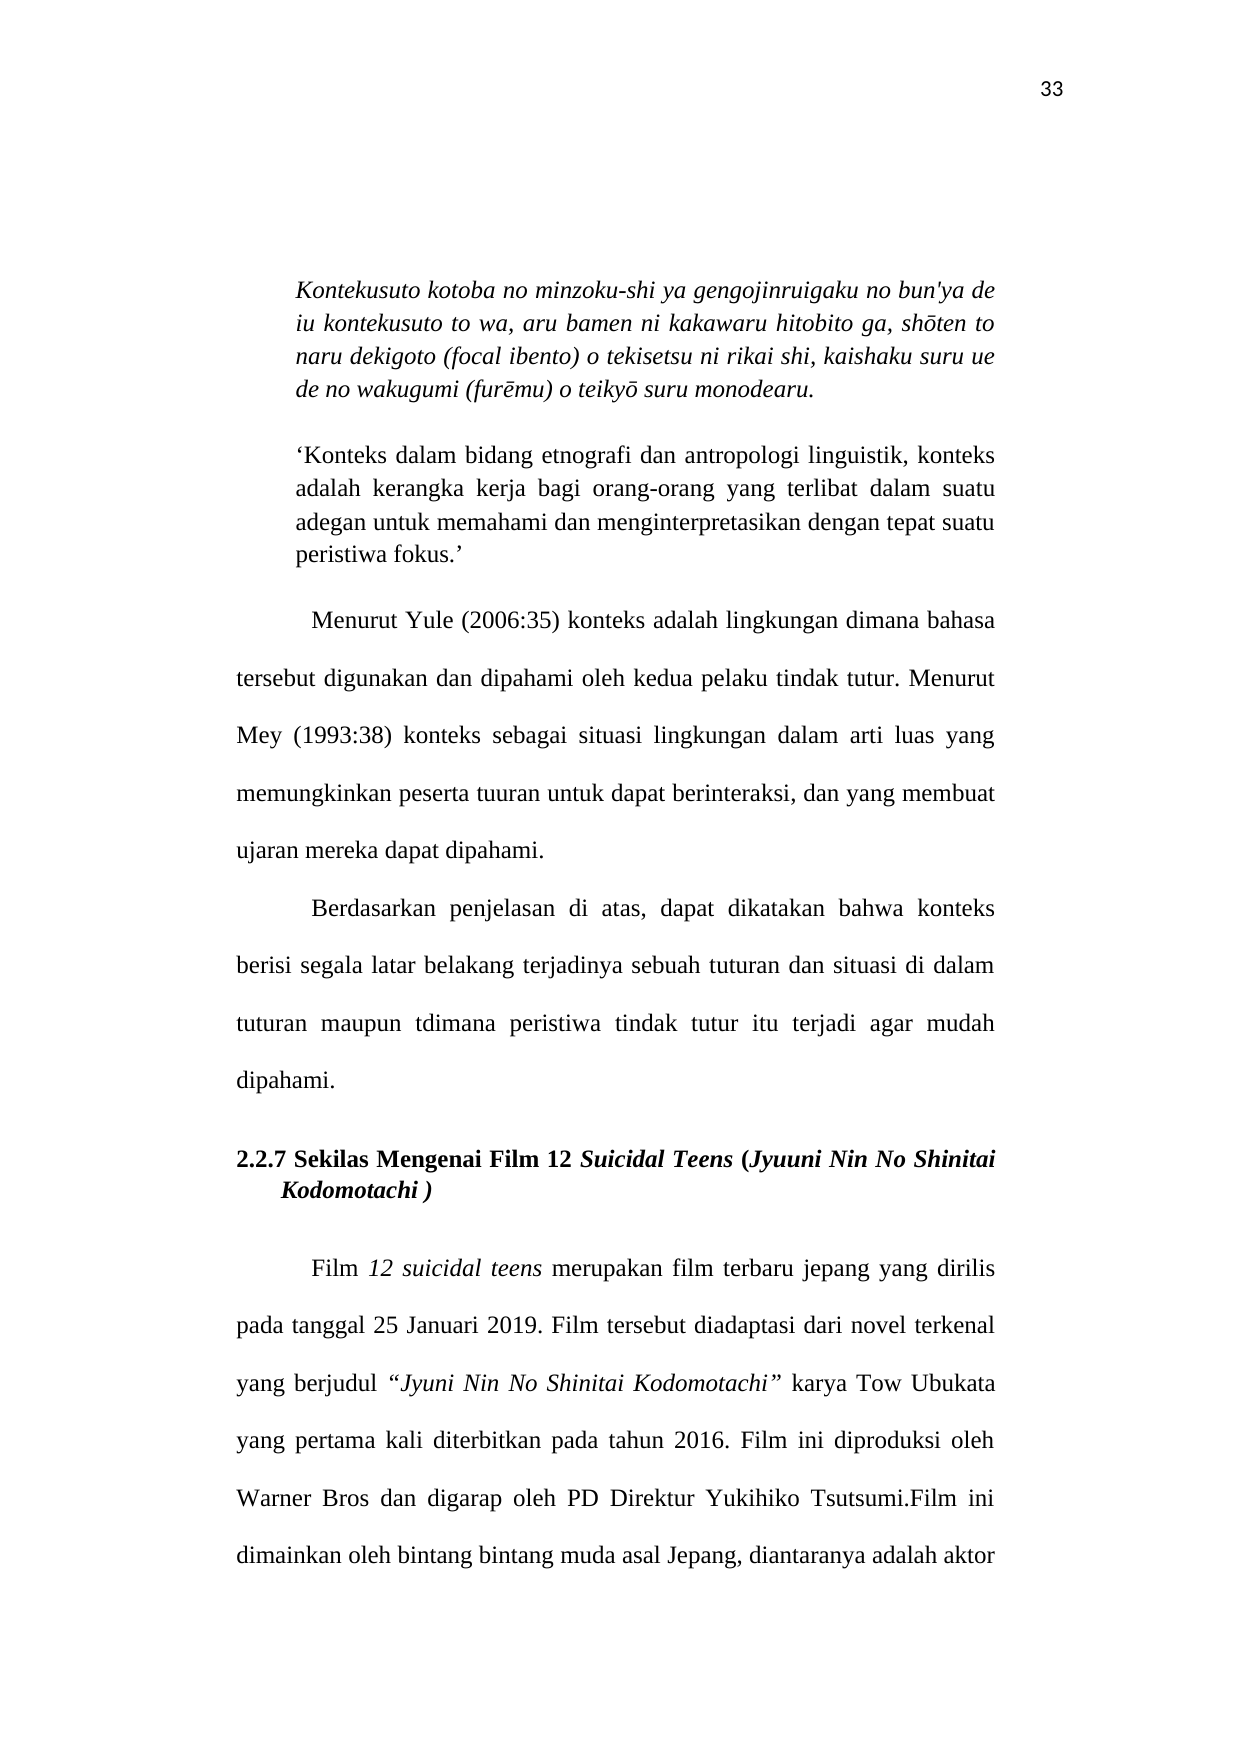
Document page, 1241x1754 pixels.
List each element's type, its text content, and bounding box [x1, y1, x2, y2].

list Berdasarkan penjelasan di atas, dapat dikatakan bahwa konteks berisi segala latar belakang terjadinya sebuah tuturan dan situasi di dalam tuturan maupun tdimana peristiwa tindak tutur itu terjadi agar mudah dipahami. [236, 893, 996, 1094]
list Menurut Yule (2006:35) konteks adalah lingkungan dimana bahasa tersebut digunakan dan dipahami oleh kedua pelaku tindak tutur. Menurut Mey (1993:38) konteks sebagai situasi lingkungan dalam arti luas yang memungkinkan peserta tuuran untuk dapat berinteraksi, dan yang membuat ujaran mereka dapat dipahami. [236, 606, 996, 864]
list Kontekusuto kotoba no minzoku-shi ya gengojinruigaku no bun'ya de iu kontekusuto to wa, aru bamen ni kakawaru hitobito ga, shōten to naru dekigoto (focal ibento) o tekisetsu ni rikai shi, kaishaku suru ue de no wakugumi (furēmu) o teikyō suru monodearu. [295, 275, 996, 403]
list ‘Konteks dalam bidang etnografi dan antropologi linguistik, konteks adalah kerangka kerja bagi orang-orang yang terlibat dalam suatu adegan untuk memahami dan menginterpretasikan dengan tepat suatu peristiwa fokus.’ [295, 441, 996, 568]
subtitle 2.2.7 Sekilas Mengenai Film 12 Suicidal Teens (Jyuuni Nin No Shinitai Kodomotachi ) [236, 1144, 996, 1204]
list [236, 1253, 996, 1569]
